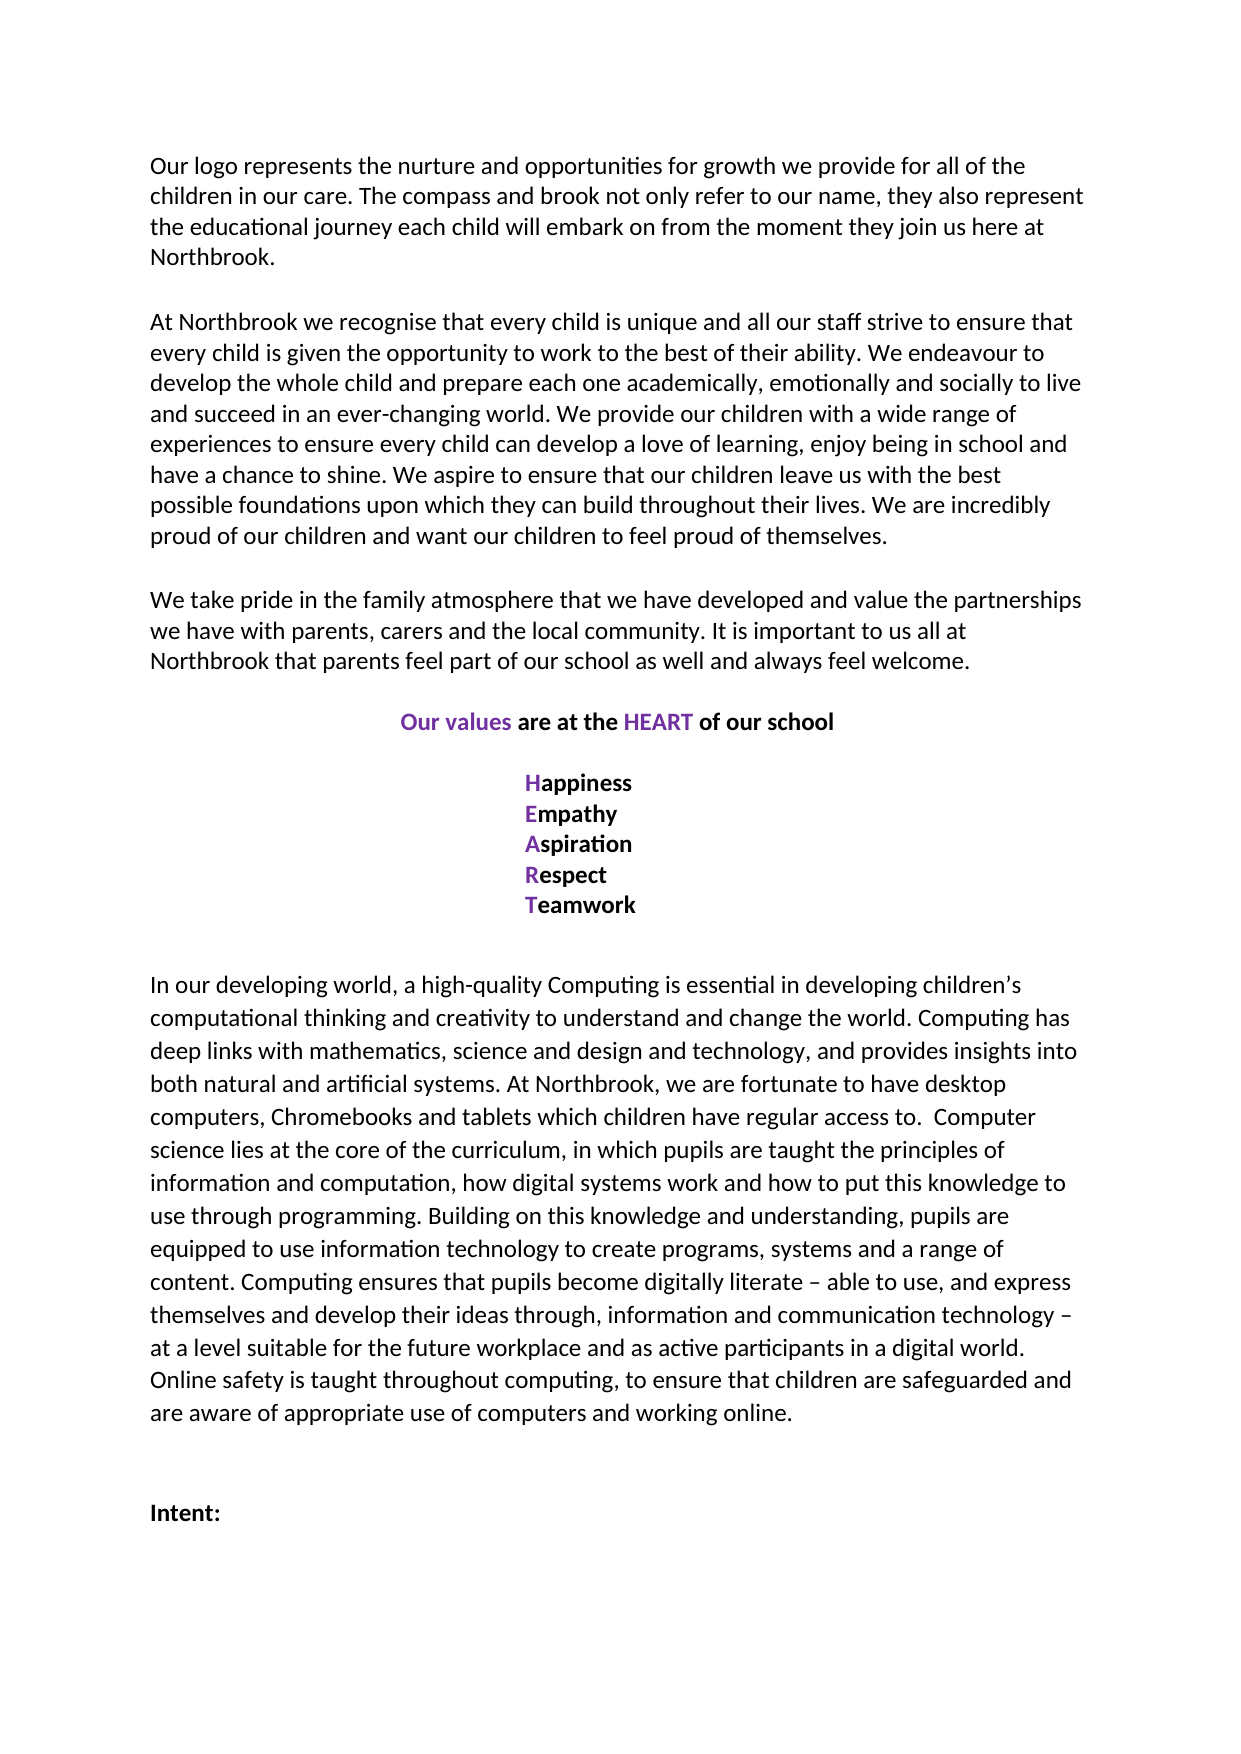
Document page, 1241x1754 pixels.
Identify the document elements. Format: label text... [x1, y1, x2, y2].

text We take pride in the family atmosphere that we have developed and value the partnerships we have with parents, carers and the local community. It is important to us all at Northbrook that parents feel part of our school as well and always feel welcome. [150, 584, 1090, 676]
text Intent: [150, 1497, 1090, 1527]
text Aspiration [450, 828, 1090, 859]
text Respect [450, 859, 1090, 889]
text Empathy [450, 798, 1090, 828]
text In our developing world, a high-quality Computing is essential in developing children’s computational thinking and creativity to understand and change the world. Computing has deep links with mathematics, science and design and technology, and provides insights into both natural and artificial systems. At Northbrook, we are fortunate to have desktop computers, Chromebooks and tablets which children have regular access to. Computer science lies at the core of the curriculum, in which pupils are taught the principles of information and computation, how digital systems work and how to put this knowledge to use through programming. Building on this knowledge and understanding, pupils are equipped to use information technology to create programs, systems and a range of content. Computing ensures that pupils become digitally literate – able to use, and express themselves and develop their ideas through, information and communication technology – at a level suitable for the future workplace and as active participants in a digital world. Online safety is taught throughout computing, to ensure that children are safeguarded and are aware of appropriate use of computers and working online. [150, 970, 1090, 1428]
text Happiness [450, 767, 1090, 798]
text Our values are at the HEART of our school [150, 706, 1090, 737]
text Teamwork [450, 889, 1090, 920]
text At Northbrook we recognise that every child is unique and all our staff strive to ensure that every child is given the opportunity to work to the best of their ability. We endeavour to develop the whole child and prepare each one academically, emotionally and socially to live and succeed in an ever-changing world. We provide our children with a wide range of experiences to ensure every child can develop a love of learning, enjoy being in school and have a chance to shine. We aspire to ensure that our children leave us with the best possible foundations upon which they can build throughout their lives. We are incredibly proud of our children and want our children to feel proud of themselves. [150, 306, 1090, 550]
text Our logo represents the nurture and opportunities for growth we provide for all of the children in our care. The compass and brook not only refer to our name, they also represent the educational journey each child will embark on from the moment they join us here at Northbrook. [150, 150, 1090, 272]
